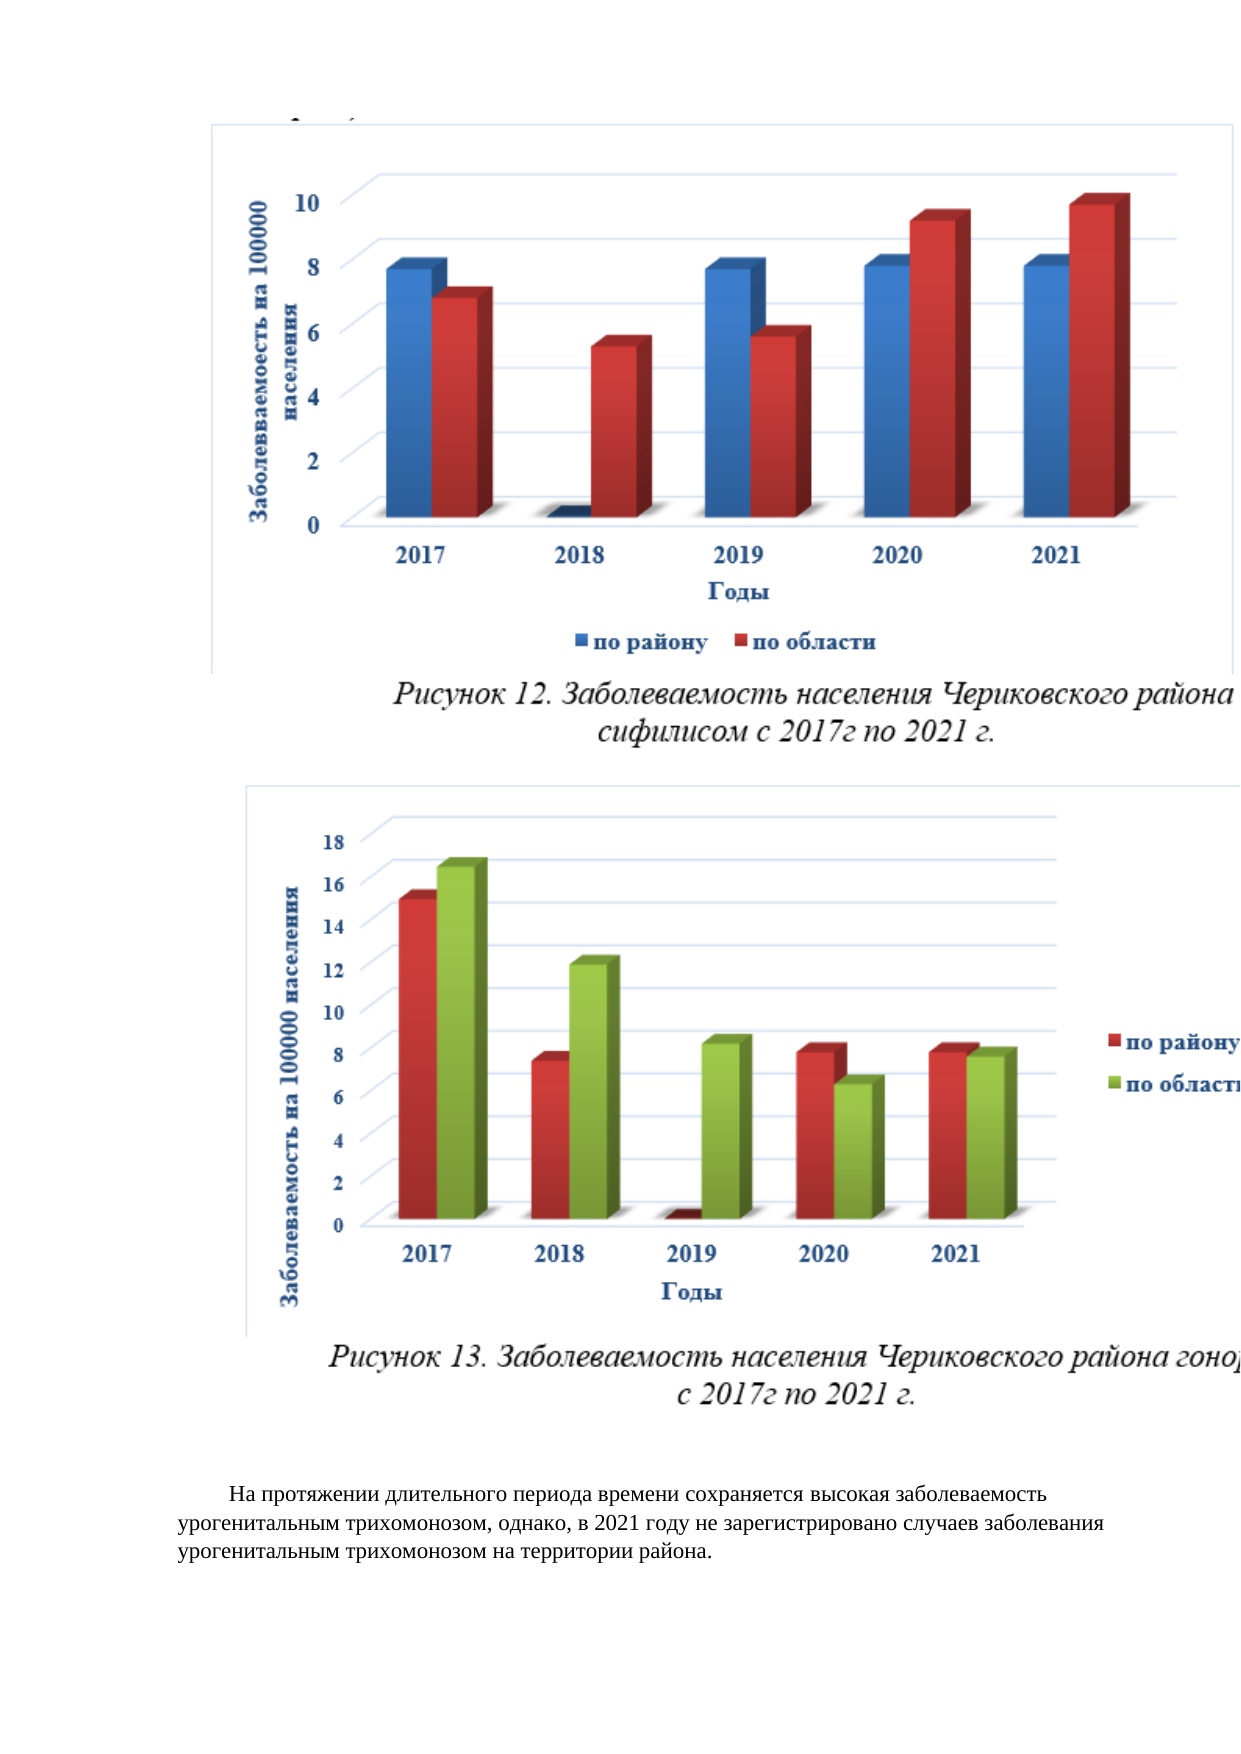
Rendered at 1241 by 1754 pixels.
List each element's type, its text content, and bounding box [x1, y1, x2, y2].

text На протяжении длительного периода времени сохраняется высокая заболеваемость урогенитальным трихомонозом, однако, в 2021 году не зарегистрировано случаев заболевания урогенитальным трихомонозом на территории района. [177, 1481, 1152, 1564]
picture [177, 118, 1241, 1417]
